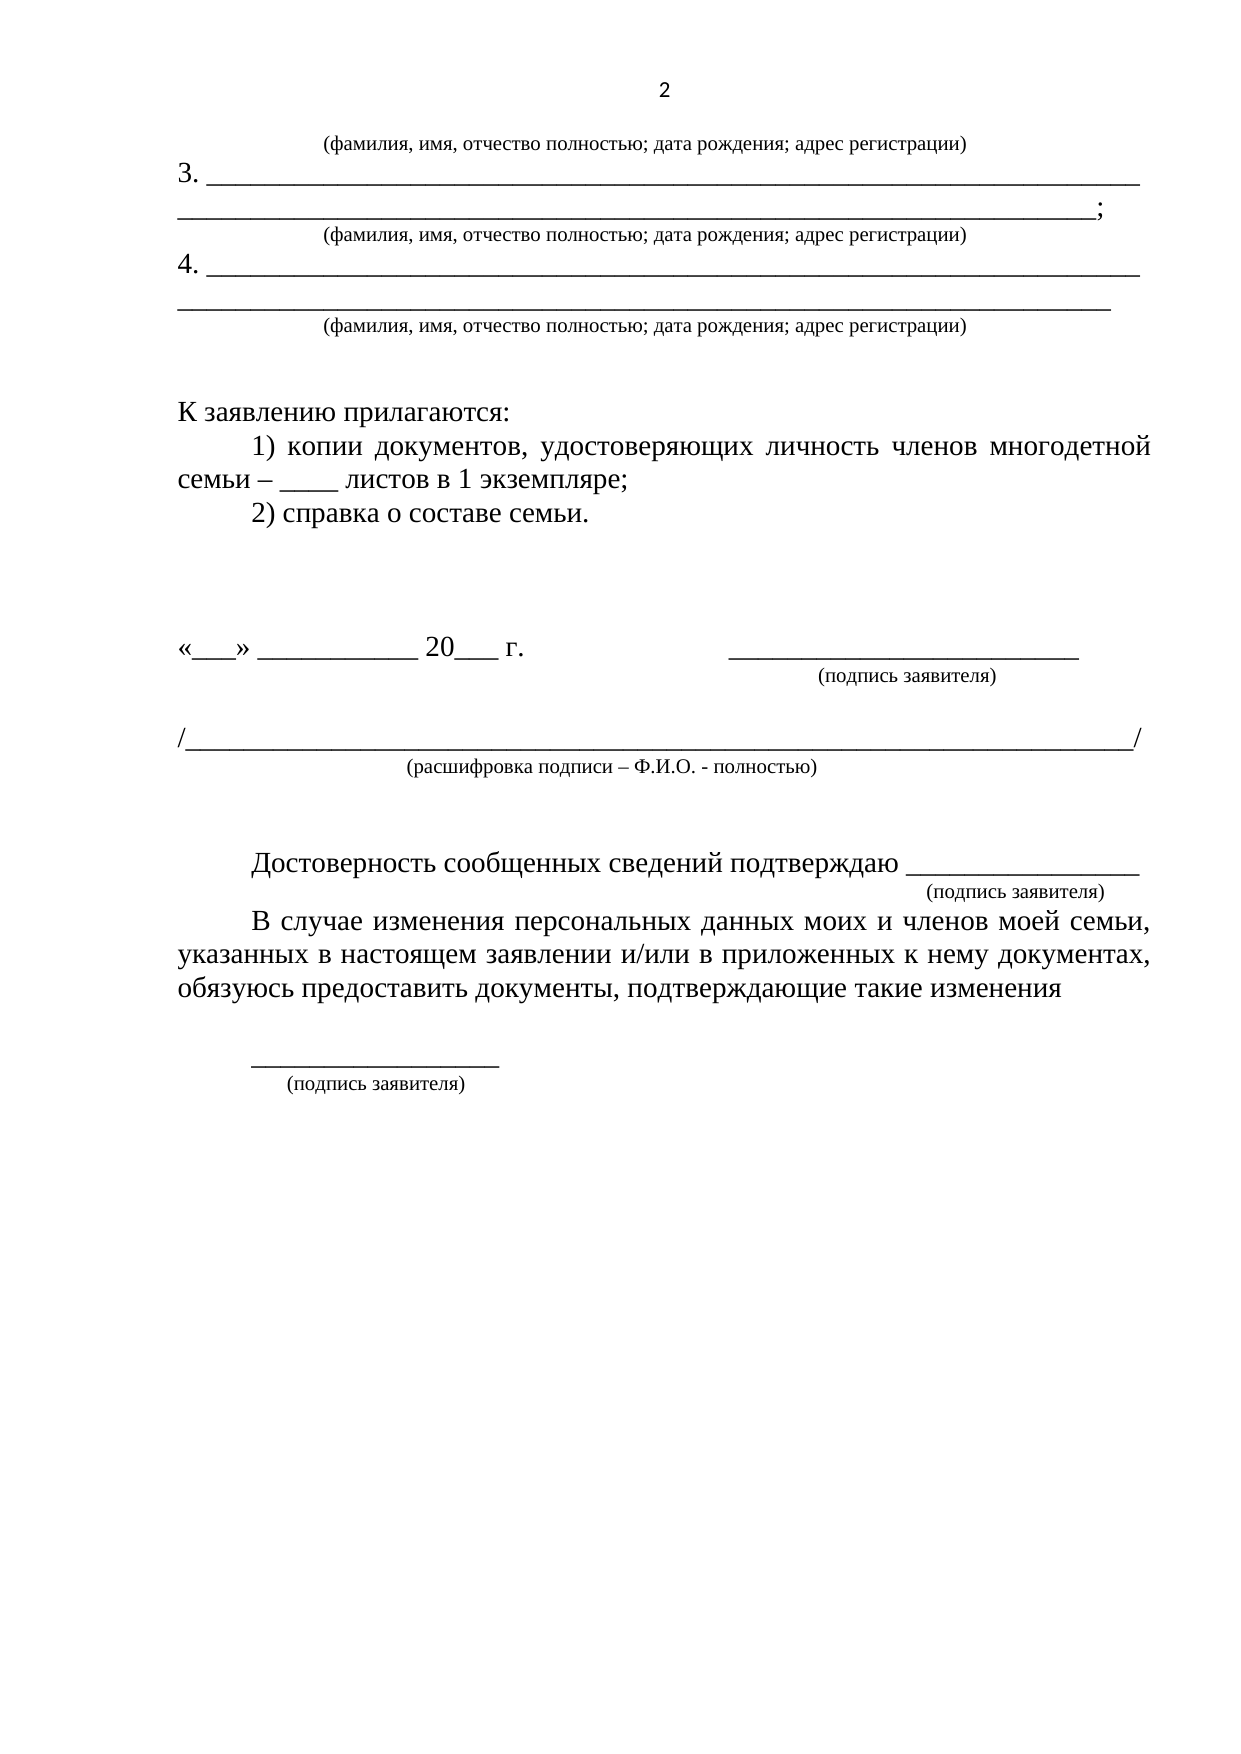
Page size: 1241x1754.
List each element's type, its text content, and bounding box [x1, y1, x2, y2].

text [177, 131, 1152, 155]
text 1) копии документов, удостоверяющих личность членов многодетной семьи – ____ листов в 1 экземпляре; [177, 428, 1152, 495]
text ________________________________________________________________ [177, 280, 1152, 313]
text _________________ [177, 1037, 1152, 1071]
text (фамилия, имя, отчество полностью; дата рождения; адрес регистрации) [177, 222, 1152, 246]
text (фамилия, имя, отчество полностью; дата рождения; адрес регистрации) [177, 313, 1152, 337]
text (подпись заявителя) [177, 879, 1152, 903]
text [177, 189, 1152, 222]
text Достоверность сообщенных сведений подтверждаю ________________ [177, 845, 1152, 879]
text (подпись заявителя) [177, 1071, 1152, 1094]
text «___» ___________ 20___ г. ________________________ [177, 629, 1152, 663]
text /_________________________________________________________________/ [177, 721, 1152, 754]
text 3. ________________________________________________________________ [177, 155, 1152, 189]
text В случае изменения персональных данных моих и членов моей семьи, указанных в настоящем заявлении и/или в приложенных к нему документах, обязуюсь предоставить документы, подтверждающие такие изменения [177, 903, 1152, 1003]
text (расшифровка подписи – Ф.И.О. - полностью) [177, 754, 1152, 778]
text 4. ________________________________________________________________ [177, 246, 1152, 280]
text (подпись заявителя) [177, 663, 1152, 687]
text К заявлению прилагаются: [177, 394, 1152, 428]
text 2) справка о составе семьи. [177, 495, 1152, 529]
